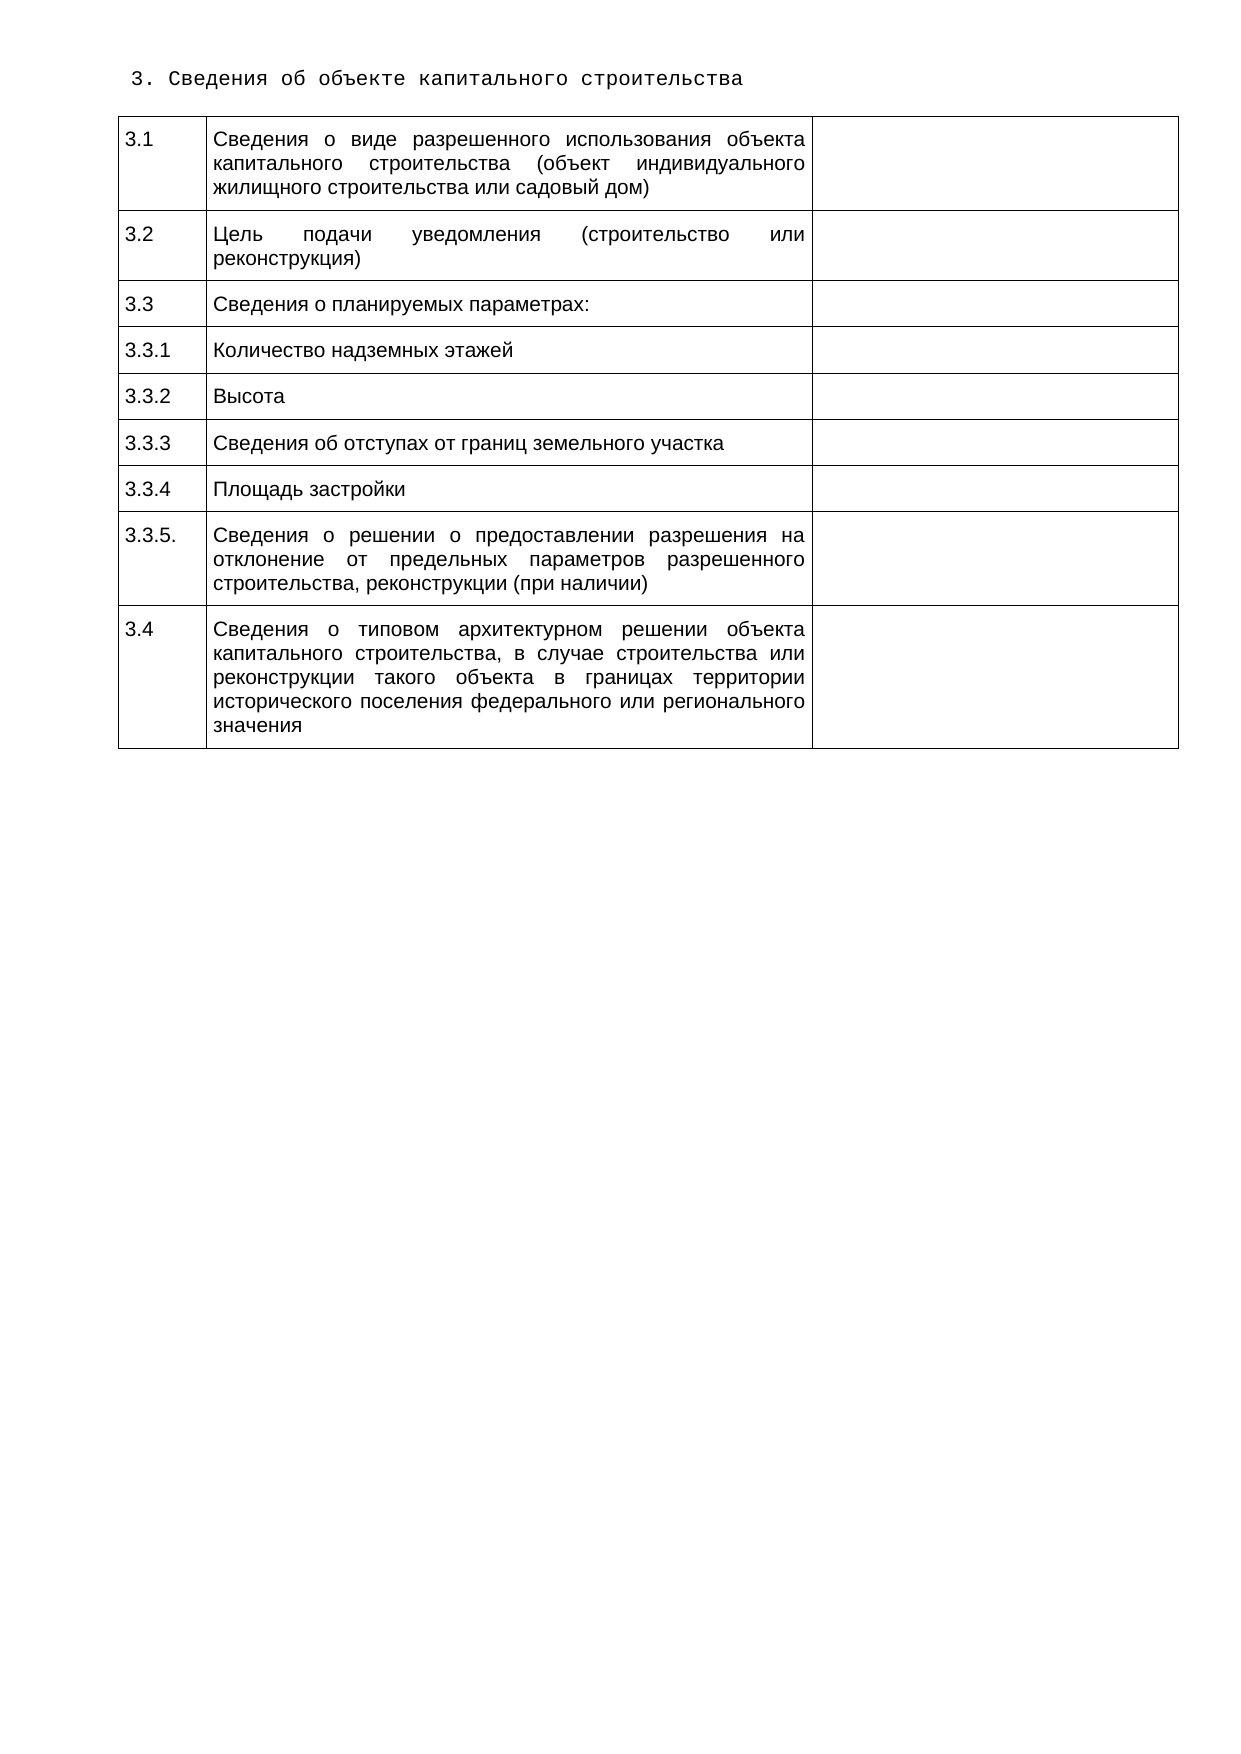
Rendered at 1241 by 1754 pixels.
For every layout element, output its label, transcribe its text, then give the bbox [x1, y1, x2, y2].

table_cell Сведения об отступах от границ земельного участка [207, 420, 812, 465]
table_cell 3.3.2 [119, 374, 206, 419]
table_cell 3.3.4 [119, 466, 206, 511]
table_cell Сведения о типовом архитектурном решении объекта капитального строительства, в случае строительства или реконструкции такого объекта в границах территории исторического поселения федерального или регионального значения [207, 606, 812, 747]
table_cell [813, 606, 1178, 747]
table_cell [813, 211, 1178, 280]
table_cell Высота [207, 374, 812, 419]
table_cell 3.2 [119, 211, 206, 280]
table_header [813, 117, 1178, 210]
table_cell Количество надземных этажей [207, 327, 812, 372]
table_cell [813, 420, 1178, 465]
table_cell Площадь застройки [207, 466, 812, 511]
table_header Сведения о виде разрешенного использования объекта капитального строительства (объект индивидуального жилищного строительства или садовый дом) [207, 117, 812, 210]
table_cell 3.3.3 [119, 420, 206, 465]
table_cell 3.4 [119, 606, 206, 747]
table_cell 3.3 [119, 281, 206, 326]
table_cell Сведения о решении о предоставлении разрешения на отклонение от предельных параметров разрешенного строительства, реконструкции (при наличии) [207, 512, 812, 605]
table_cell [813, 466, 1178, 511]
table_header 3.1 [119, 117, 206, 210]
table_cell Цель подачи уведомления (строительство или реконструкция) [207, 211, 812, 280]
table_cell [813, 512, 1178, 605]
table_cell 3.3.5. [119, 512, 206, 605]
table_cell Сведения о планируемых параметрах: [207, 281, 812, 326]
text 3. Сведения об объекте капитального строительства [118, 68, 1181, 92]
table_cell [813, 327, 1178, 372]
table_cell [813, 374, 1178, 419]
table_cell 3.3.1 [119, 327, 206, 372]
table_cell [813, 281, 1178, 326]
